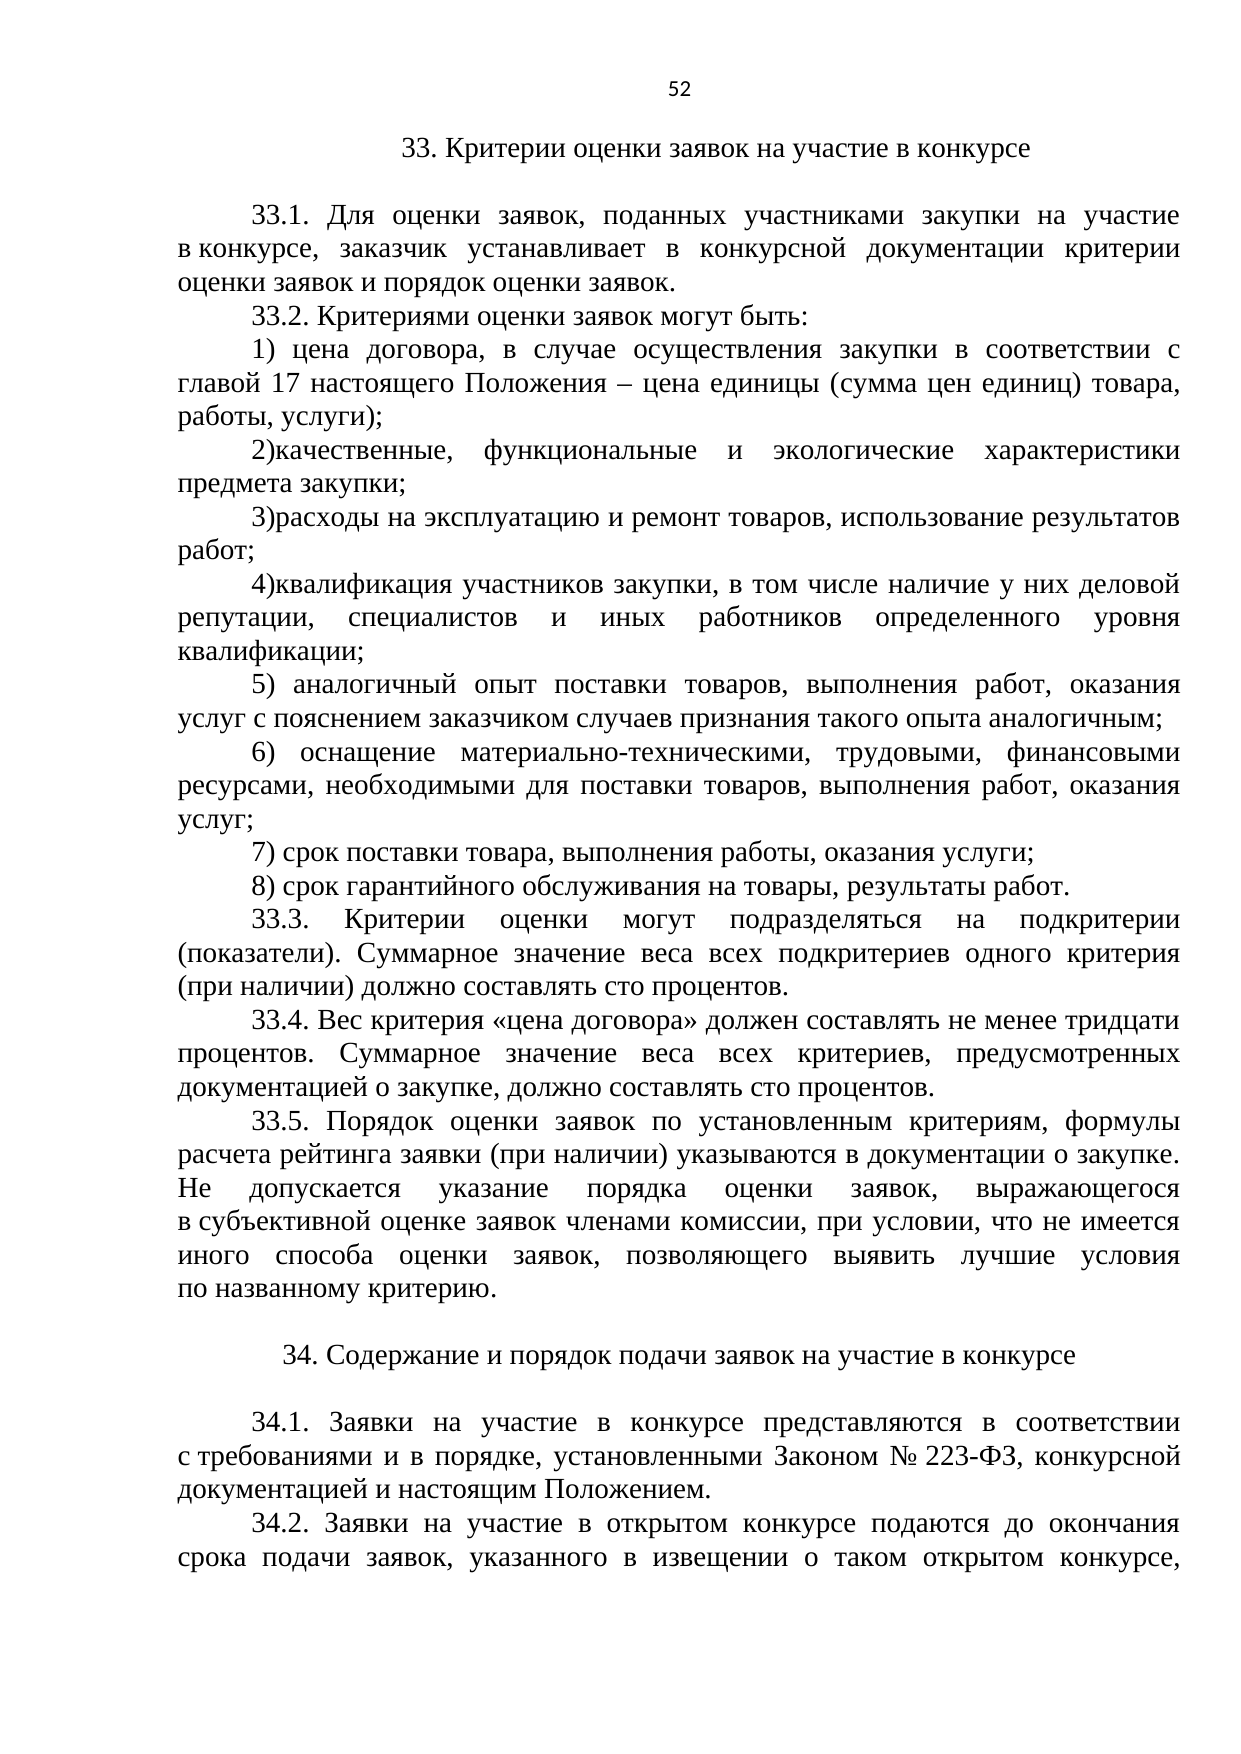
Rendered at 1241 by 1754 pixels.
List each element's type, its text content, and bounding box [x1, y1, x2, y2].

text 33.4. Вес критерия «цена договора» должен составлять не менее тридцати процентов. Суммарное значение веса всех критериев, предусмотренных документацией о закупке, должно составлять сто процентов. [177, 1002, 1181, 1103]
text 5) аналогичный опыт поставки товаров, выполнения работ, оказания услуг с пояснением заказчиком случаев признания такого опыта аналогичным; [177, 667, 1181, 734]
text 6) оснащение материально-техническими, трудовыми, финансовыми ресурсами, необходимыми для поставки товаров, выполнения работ, оказания услуг; [177, 734, 1181, 834]
text 33.3. Критерии оценки могут подразделяться на подкритерии (показатели). Суммарное значение веса всех подкритериев одного критерия (при наличии) должно составлять сто процентов. [177, 901, 1181, 1002]
text 7) срок поставки товара, выполнения работы, оказания услуги; [177, 834, 1181, 868]
text 33.1. Для оценки заявок, поданных участниками закупки на участие в конкурсе, заказчик устанавливает в конкурсной документации критерии оценки заявок и порядок оценки заявок. [177, 197, 1181, 298]
text 3)расходы на эксплуатацию и ремонт товаров, использование результатов работ; [177, 499, 1181, 566]
text 33. Критерии оценки заявок на участие в конкурсе [177, 130, 1181, 163]
text 33.5. Порядок оценки заявок по установленным критериям, формулы расчета рейтинга заявки (при наличии) указываются в документации о закупке. Не допускается указание порядка оценки заявок, выражающегося в субъективной оценке заявок членами комиссии, при условии, что не имеется иного способа оценки заявок, позволяющего выявить лучшие условия по названному критерию. [177, 1103, 1181, 1304]
text 1) цена договора, в случае осуществления закупки в соответствии с главой 17 настоящего Положения – цена единицы (сумма цен единиц) товара, работы, услуги); [177, 331, 1181, 432]
text 8) срок гарантийного обслуживания на товары, результаты работ. [177, 868, 1181, 901]
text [177, 1505, 1181, 1572]
text 4)квалификация участников закупки, в том числе наличие у них деловой репутации, специалистов и иных работников определенного уровня квалификации; [177, 566, 1181, 667]
text 33.2. Критериями оценки заявок могут быть: [177, 298, 1181, 331]
list 34. Содержание и порядок подачи заявок на участие в конкурсе [177, 1337, 1181, 1371]
text 34.1. Заявки на участие в конкурсе представляются в соответствии с требованиями и в порядке, установленными Законом № 223-ФЗ, конкурсной документацией и настоящим Положением. [177, 1404, 1181, 1505]
text 2)качественные, функциональные и экологические характеристики предмета закупки; [177, 432, 1181, 499]
